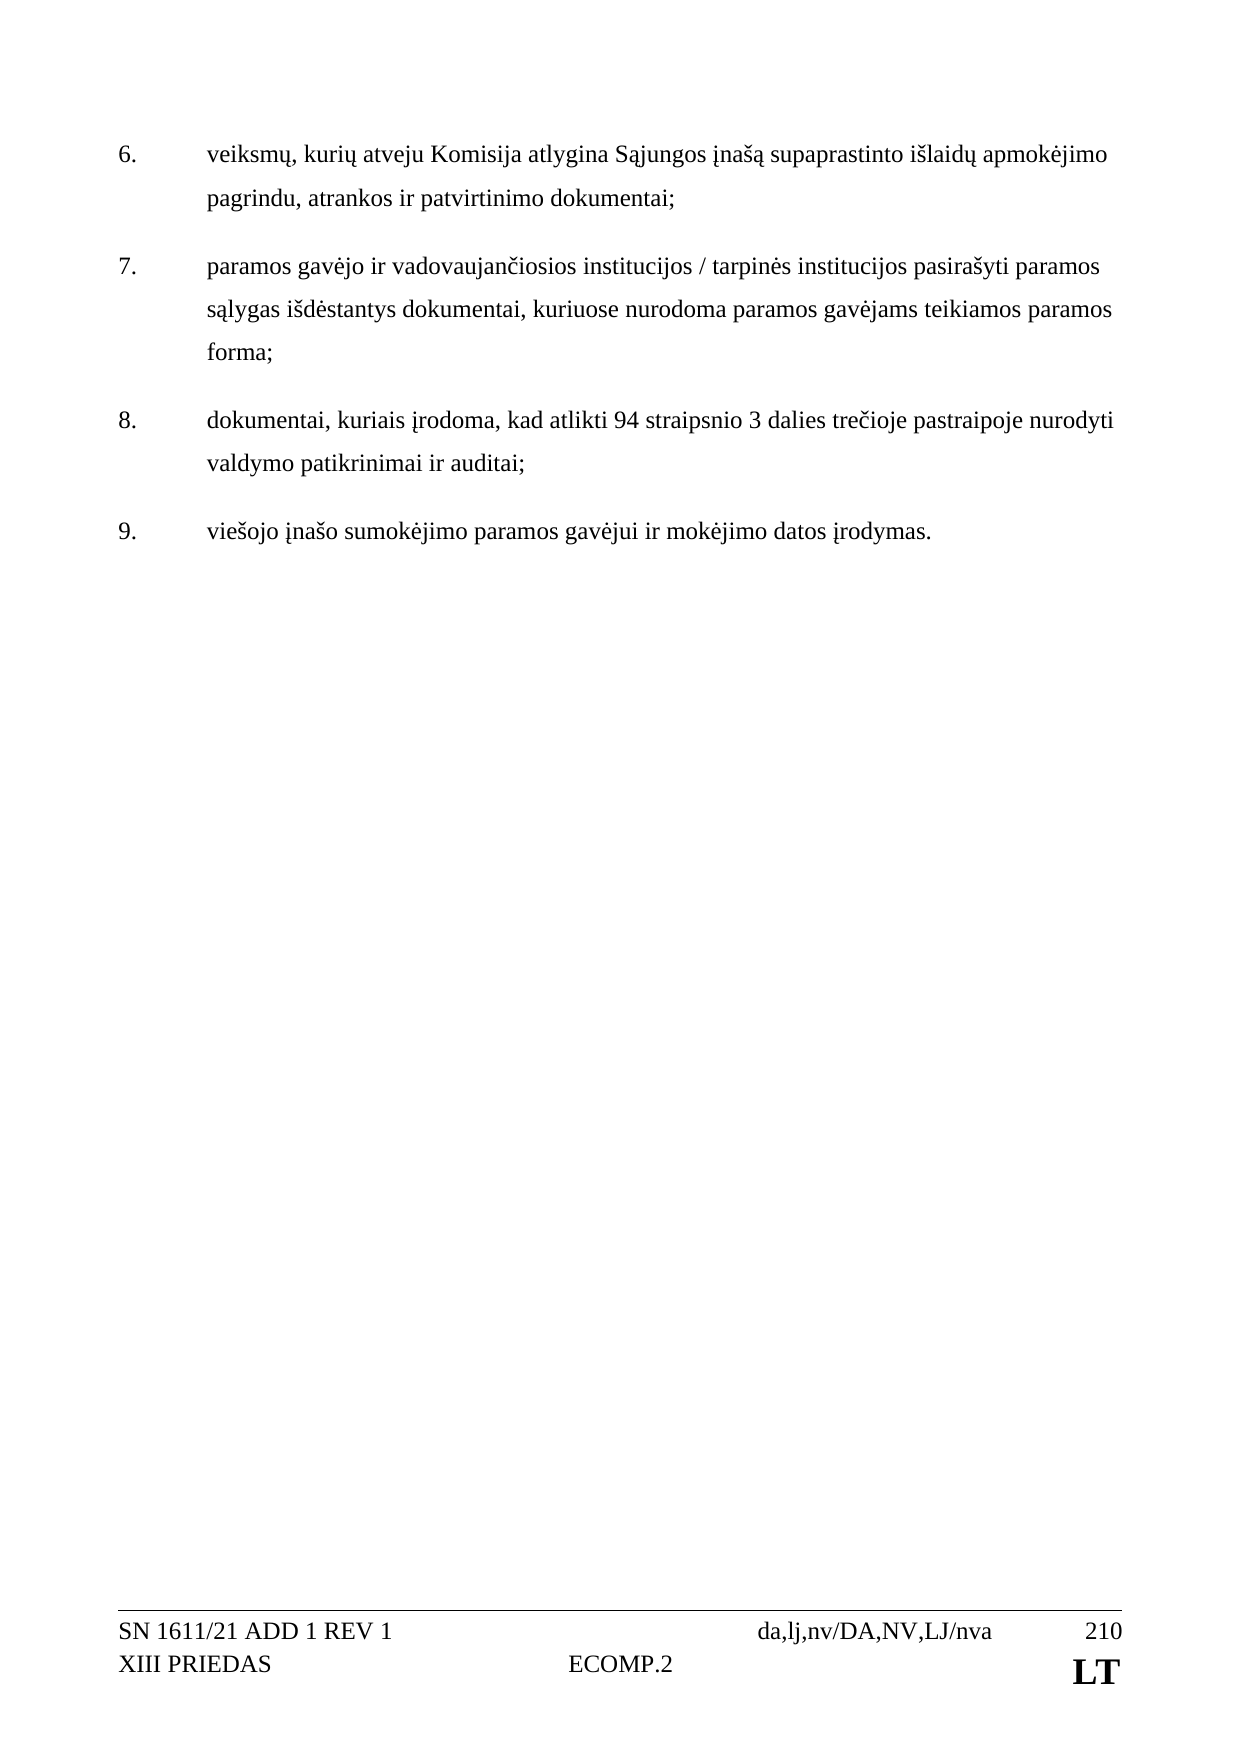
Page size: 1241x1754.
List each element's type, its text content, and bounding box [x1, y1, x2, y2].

text 7. paramos gavėjo ir vadovaujančiosios institucijos / tarpinės institucijos pasirašyti paramos sąlygas išdėstantys dokumentai, kuriuose nurodoma paramos gavėjams teikiamos paramos forma; [118, 251, 1122, 366]
text 9. viešojo įnašo sumokėjimo paramos gavėjui ir mokėjimo datos įrodymas. [118, 516, 1122, 545]
text 6. veiksmų, kurių atveju Komisija atlygina Sąjungos įnašą supaprastinto išlaidų apmokėjimo pagrindu, atrankos ir patvirtinimo dokumentai; [118, 139, 1122, 211]
text 8. dokumentai, kuriais įrodoma, kad atlikti 94 straipsnio 3 dalies trečioje pastraipoje nurodyti valdymo patikrinimai ir auditai; [118, 405, 1122, 477]
